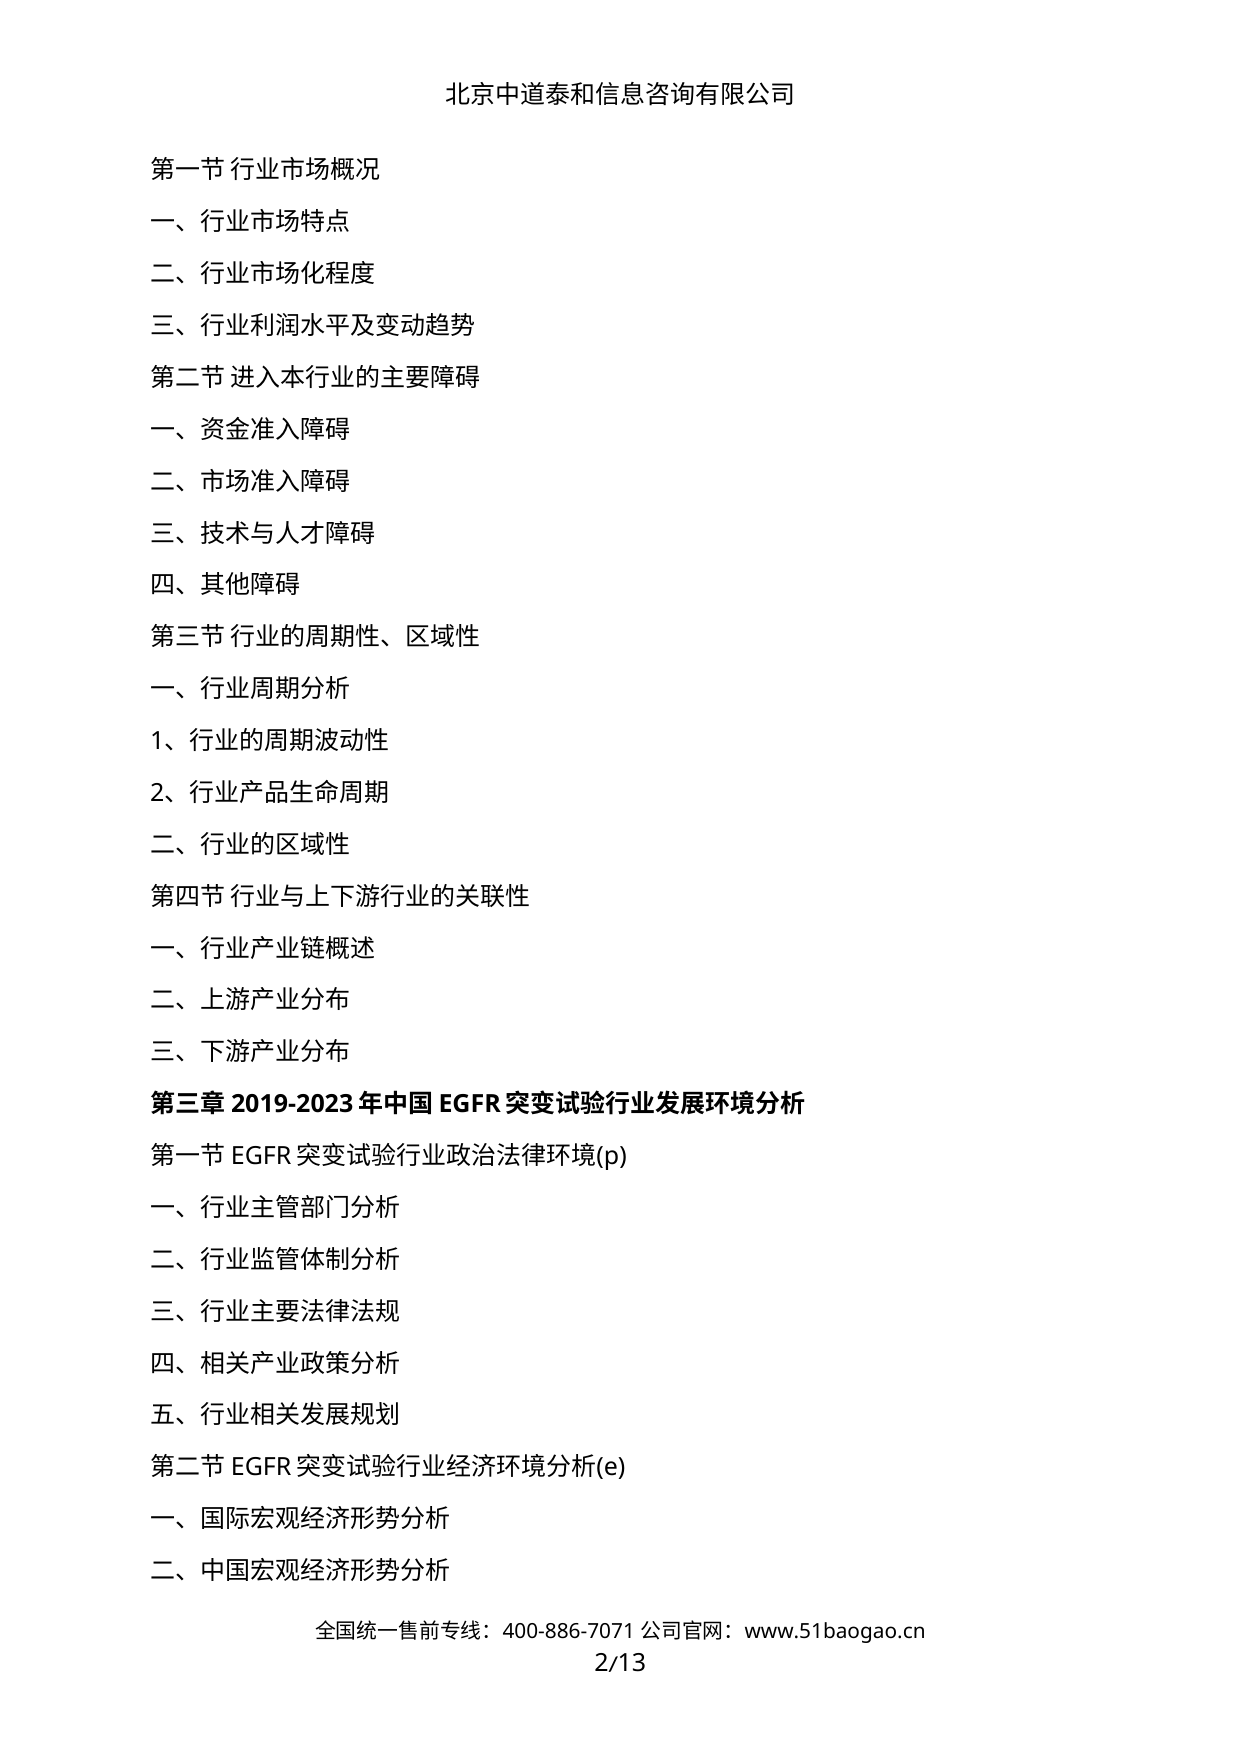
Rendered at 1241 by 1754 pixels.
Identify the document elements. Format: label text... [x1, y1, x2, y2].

text 一、行业主管部门分析 [150, 1187, 1090, 1224]
text 第一节 EGFR突变试验行业政治法律环境(p) [150, 1136, 1090, 1172]
text 一、行业市场特点 [150, 202, 1090, 238]
text 四、相关产业政策分析 [150, 1343, 1090, 1379]
text 一、行业产业链概述 [150, 928, 1090, 964]
text 三、技术与人才障碍 [150, 513, 1090, 549]
text 第二节 进入本行业的主要障碍 [150, 357, 1090, 394]
text 第一节 行业市场概况 [150, 150, 1090, 186]
text 一、资金准入障碍 [150, 409, 1090, 446]
text 第四节 行业与上下游行业的关联性 [150, 876, 1090, 912]
text 三、下游产业分布 [150, 1032, 1090, 1068]
text 二、行业的区域性 [150, 824, 1090, 861]
text 一、国际宏观经济形势分析 [150, 1499, 1090, 1535]
text 第三节 行业的周期性、区域性 [150, 617, 1090, 653]
text 一、行业周期分析 [150, 669, 1090, 705]
text 第二节 EGFR突变试验行业经济环境分析(e) [150, 1447, 1090, 1483]
text 二、中国宏观经济形势分析 [150, 1551, 1090, 1587]
text 二、行业市场化程度 [150, 254, 1090, 290]
text 二、行业监管体制分析 [150, 1239, 1090, 1276]
text 2、行业产品生命周期 [150, 772, 1090, 809]
text 第三章 2019-2023年中国EGFR突变试验行业发展环境分析 [150, 1084, 1090, 1120]
text 三、行业主要法律法规 [150, 1291, 1090, 1327]
text 三、行业利润水平及变动趋势 [150, 306, 1090, 342]
text 五、行业相关发展规划 [150, 1395, 1090, 1431]
text 二、上游产业分布 [150, 980, 1090, 1016]
text 四、其他障碍 [150, 565, 1090, 601]
text 二、市场准入障碍 [150, 461, 1090, 497]
text 1、行业的周期波动性 [150, 721, 1090, 757]
